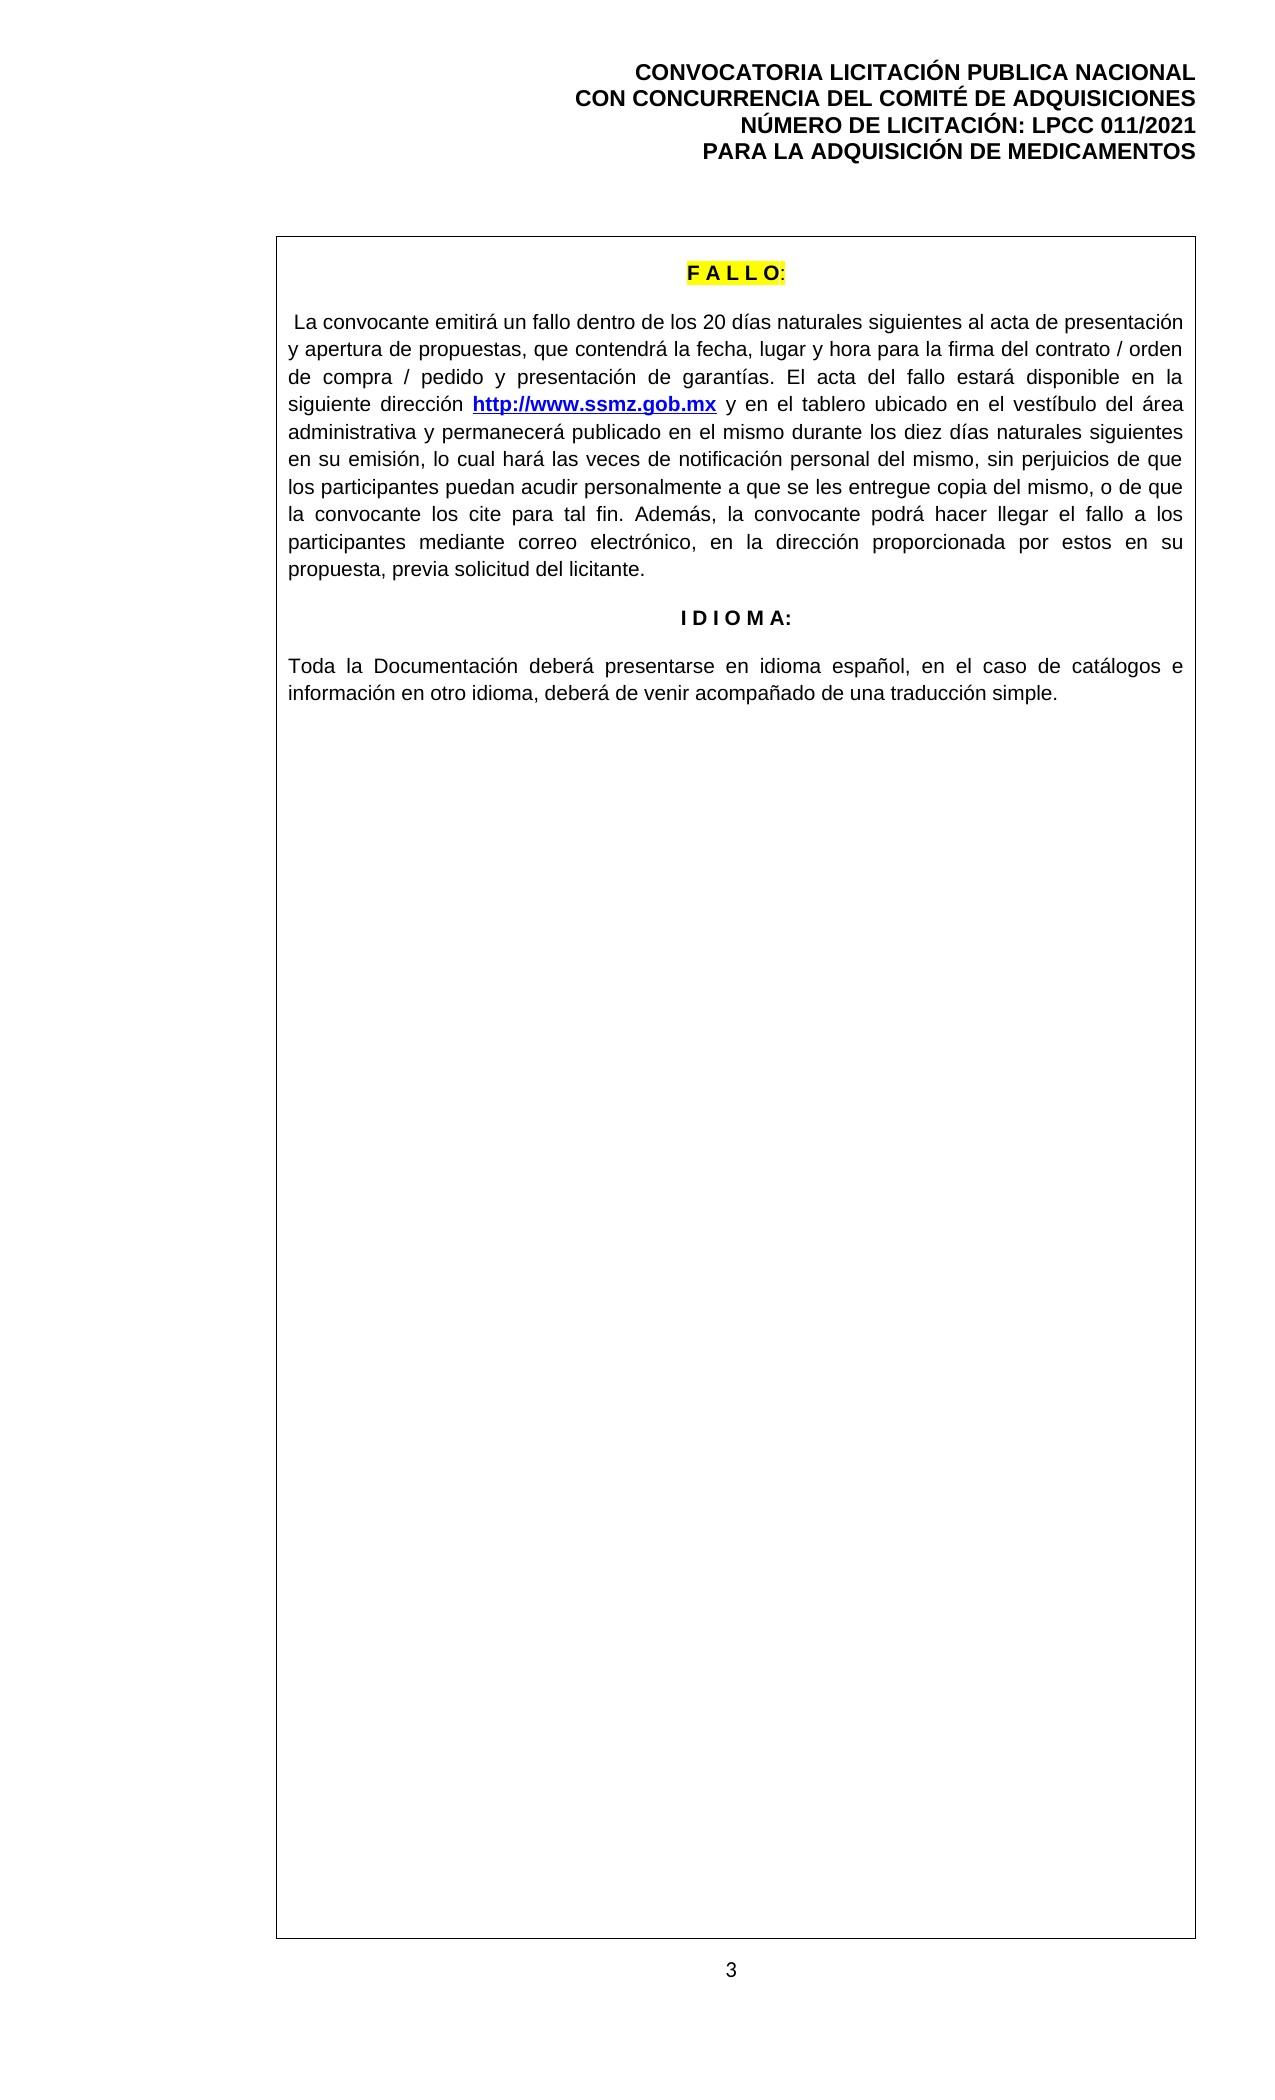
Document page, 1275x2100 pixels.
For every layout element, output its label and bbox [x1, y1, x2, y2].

table_cell [277, 237, 1195, 1938]
